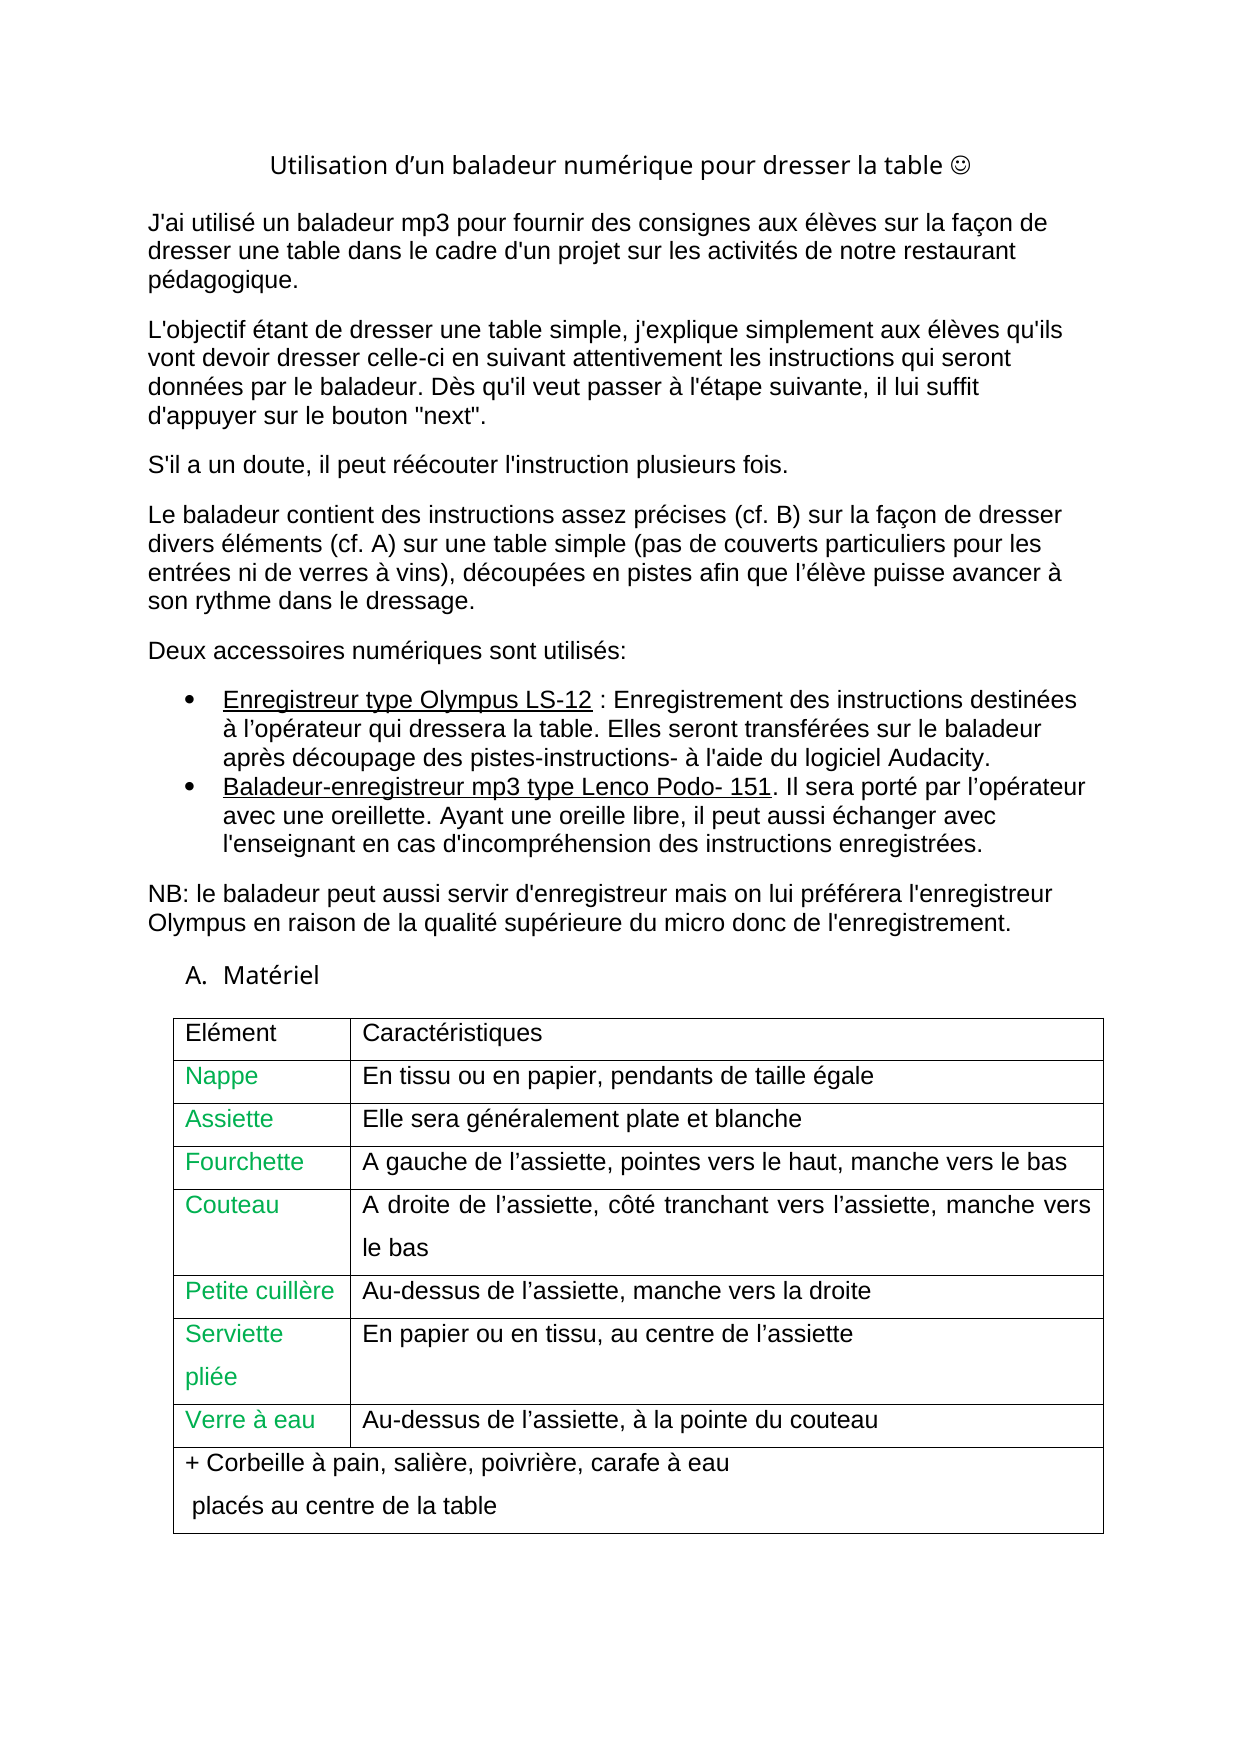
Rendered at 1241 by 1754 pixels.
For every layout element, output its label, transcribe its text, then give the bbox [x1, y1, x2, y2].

table_header Elément [174, 1019, 350, 1060]
text J'ai utilisé un baladeur mp3 pour fournir des consignes aux élèves sur la façon de dresser une table dans le cadre d'un projet sur les activités de notre restaurant pédagogique. [148, 208, 1093, 294]
text L'objectif étant de dresser une table simple, j'explique simplement aux élèves qu'ils vont devoir dresser celle-ci en suivant attentivement les instructions qui seront données par le baladeur. Dès qu'il veut passer à l'étape suivante, il lui suffit d'appuyer sur le bouton "next". [148, 315, 1093, 430]
table_cell Petite cuillère [174, 1276, 350, 1318]
table_cell Nappe [174, 1061, 350, 1103]
table_cell Assiette [174, 1104, 350, 1146]
table_cell + Corbeille à pain, salière, poivrière, carafe à eau placés au centre de la table [174, 1448, 1103, 1533]
table_cell Au-dessus de l’assiette, manche vers la droite [351, 1276, 1103, 1318]
text Le baladeur contient des instructions assez précises (cf. B) sur la façon de dresser divers éléments (cf. A) sur une table simple (pas de couverts particuliers pour les entrées ni de verres à vins), découpées en pistes afin que l’élève puisse avancer à son rythme dans le dressage. [148, 500, 1093, 615]
text NB: le baladeur peut aussi servir d'enregistreur mais on lui préférera l'enregistreur Olympus en raison de la qualité supérieure du micro donc de l'enregistrement. [148, 879, 1093, 937]
list Baladeur-enregistreur mp3 type Lenco Podo- 151. Il sera porté par l’opérateur avec une oreillette. Ayant une oreille libre, il peut aussi échanger avec l'enseignant en cas d'incompréhension des instructions enregistrées. [185, 772, 1093, 858]
table_cell A gauche de l’assiette, pointes vers le haut, manche vers le bas [351, 1147, 1103, 1189]
table_cell Serviette pliée [174, 1319, 350, 1404]
table_cell Couteau [174, 1190, 350, 1275]
table_cell Fourchette [174, 1147, 350, 1189]
table_cell Verre à eau [174, 1405, 350, 1447]
table_cell En tissu ou en papier, pendants de taille égale [351, 1061, 1103, 1103]
table_cell Elle sera généralement plate et blanche [351, 1104, 1103, 1146]
text S'il a un doute, il peut réécouter l'instruction plusieurs fois. [148, 451, 1093, 479]
text Deux accessoires numériques sont utilisés: [148, 636, 1093, 665]
table_header Caractéristiques [351, 1019, 1103, 1060]
list Enregistreur type Olympus LS-12 : Enregistrement des instructions destinées à l’opérateur qui dressera la table. Elles seront transférées sur le baladeur après découpage des pistes-instructions- à l'aide du logiciel Audacity. [185, 686, 1093, 772]
table_cell Au-dessus de l’assiette, à la pointe du couteau [351, 1405, 1103, 1447]
table_cell En papier ou en tissu, au centre de l’assiette [351, 1319, 1103, 1404]
table_cell A droite de l’assiette, côté tranchant vers l’assiette, manche vers le bas [351, 1190, 1103, 1275]
text Utilisation d’un baladeur numérique pour dresser la table [148, 148, 1093, 182]
list Matériel [185, 957, 1093, 991]
